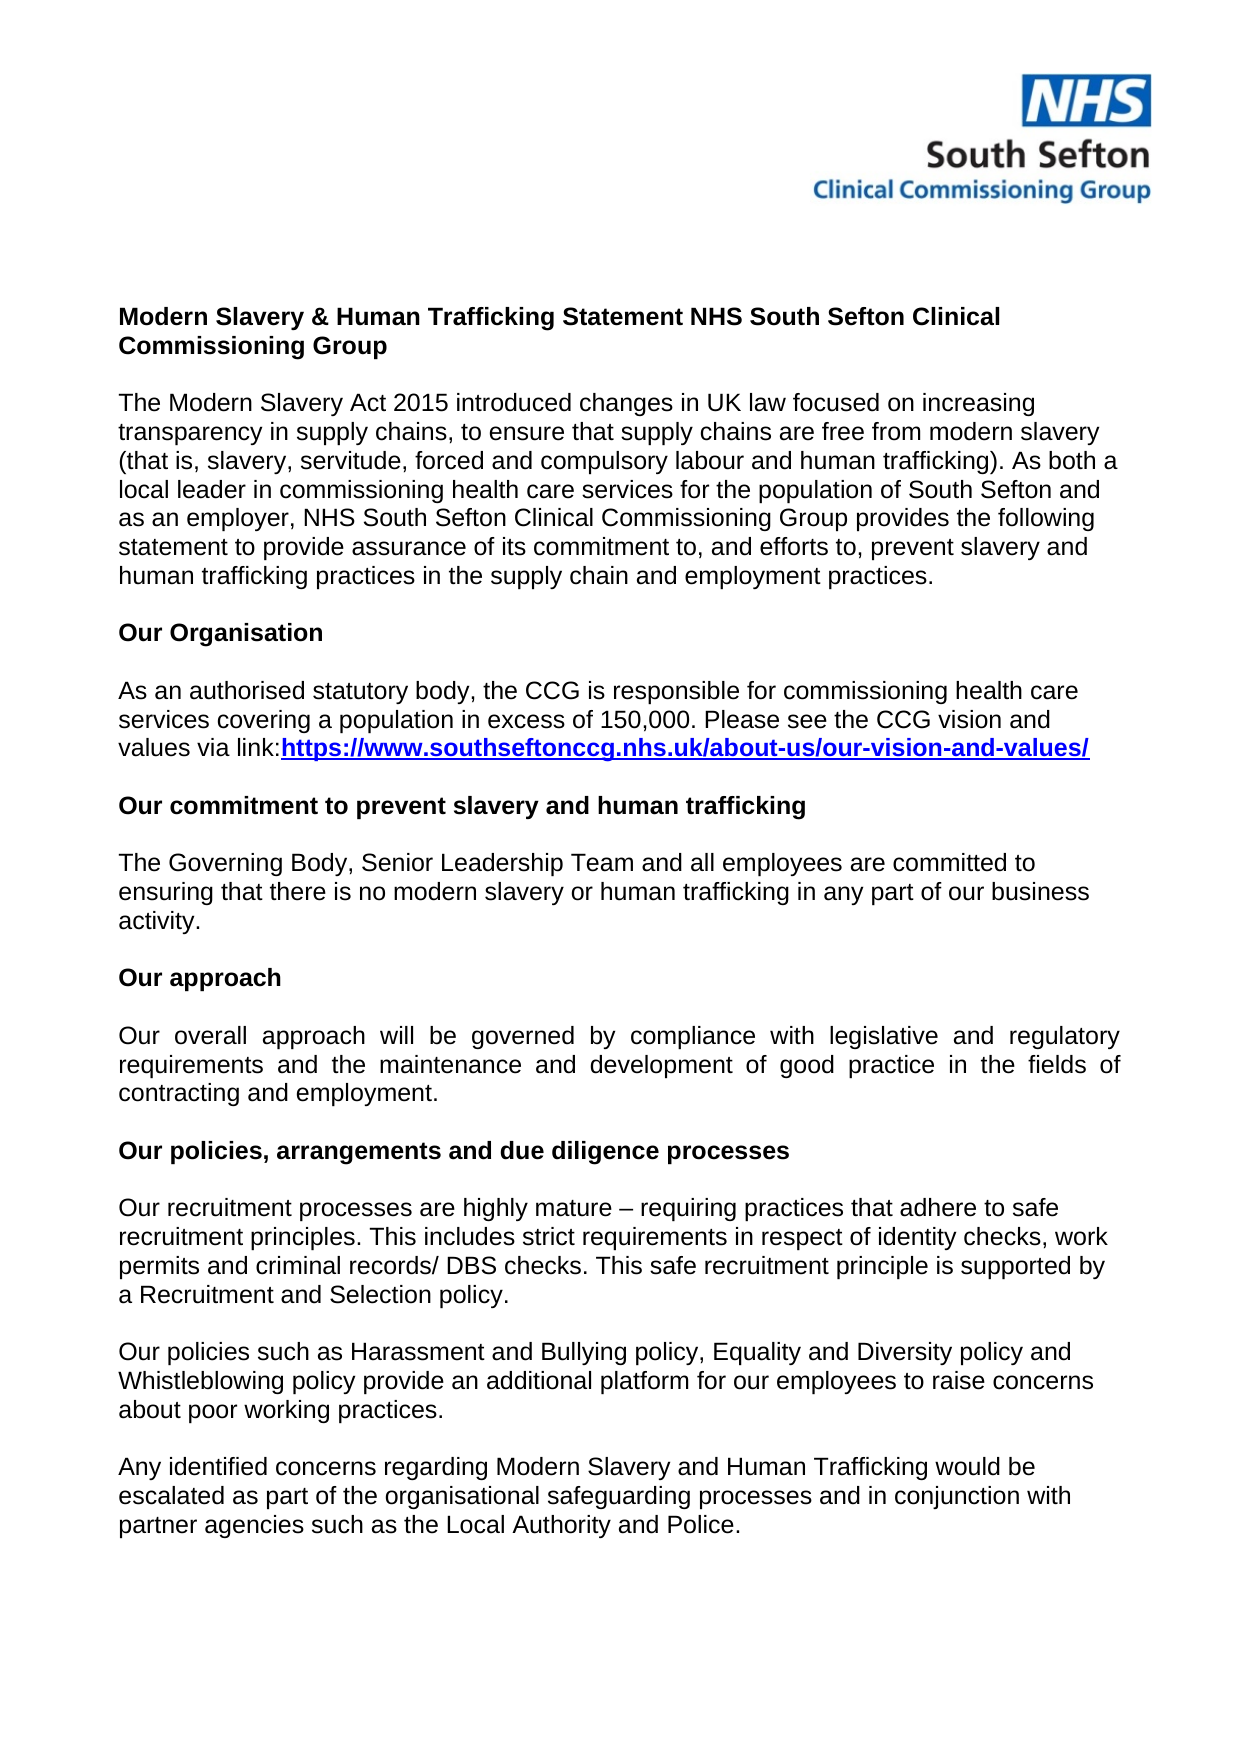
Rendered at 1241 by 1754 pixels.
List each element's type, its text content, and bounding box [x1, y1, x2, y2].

text Our policies, arrangements and due diligence processes [118, 1136, 1122, 1165]
text Our Organisation [118, 618, 1122, 647]
text Our policies such as Harassment and Bullying policy, Equality and Diversity policy and Whistleblowing policy provide an additional platform for our employees to raise concerns about poor working practices. [118, 1337, 1122, 1423]
text Our recruitment processes are highly mature – requiring practices that adhere to safe recruitment principles. This includes strict requirements in respect of identity checks, work permits and criminal records/ DBS checks. This safe recruitment principle is supported by a Recruitment and Selection policy. [118, 1193, 1122, 1308]
text Any identified concerns regarding Modern Slavery and Human Trafficking would be escalated as part of the organisational safeguarding processes and in conjunction with partner agencies such as the Local Authority and Police. [118, 1452, 1122, 1538]
text Modern Slavery & Human Trafficking Statement NHS South Sefton Clinical Commissioning Group [118, 302, 1122, 360]
text As an authorised statutory body, the CCG is responsible for commissioning health care services covering a population in excess of 150,000. Please see the CCG vision and values via link:https://www.southseftonccg.nhs.uk/about-us/our-vision-and-values/ [118, 676, 1122, 762]
picture [809, 73, 1152, 206]
text Our overall approach will be governed by compliance with legislative and regulatory requirements and the maintenance and development of good practice in the fields of contracting and employment. [118, 1021, 1122, 1107]
text The Governing Body, Senior Leadership Team and all employees are committed to ensuring that there is no modern slavery or human trafficking in any part of our business activity. [118, 848, 1122, 935]
text The Modern Slavery Act 2015 introduced changes in UK law focused on increasing transparency in supply chains, to ensure that supply chains are free from modern slavery (that is, slavery, servitude, forced and compulsory labour and human trafficking). As both a local leader in commissioning health care services for the population of South Sefton and as an employer, NHS South Sefton Clinical Commissioning Group provides the following statement to provide assurance of its commitment to, and efforts to, prevent slavery and human trafficking practices in the supply chain and employment practices. [118, 388, 1122, 590]
text Our commitment to prevent slavery and human trafficking [118, 791, 1122, 820]
text Our approach [118, 963, 1122, 992]
